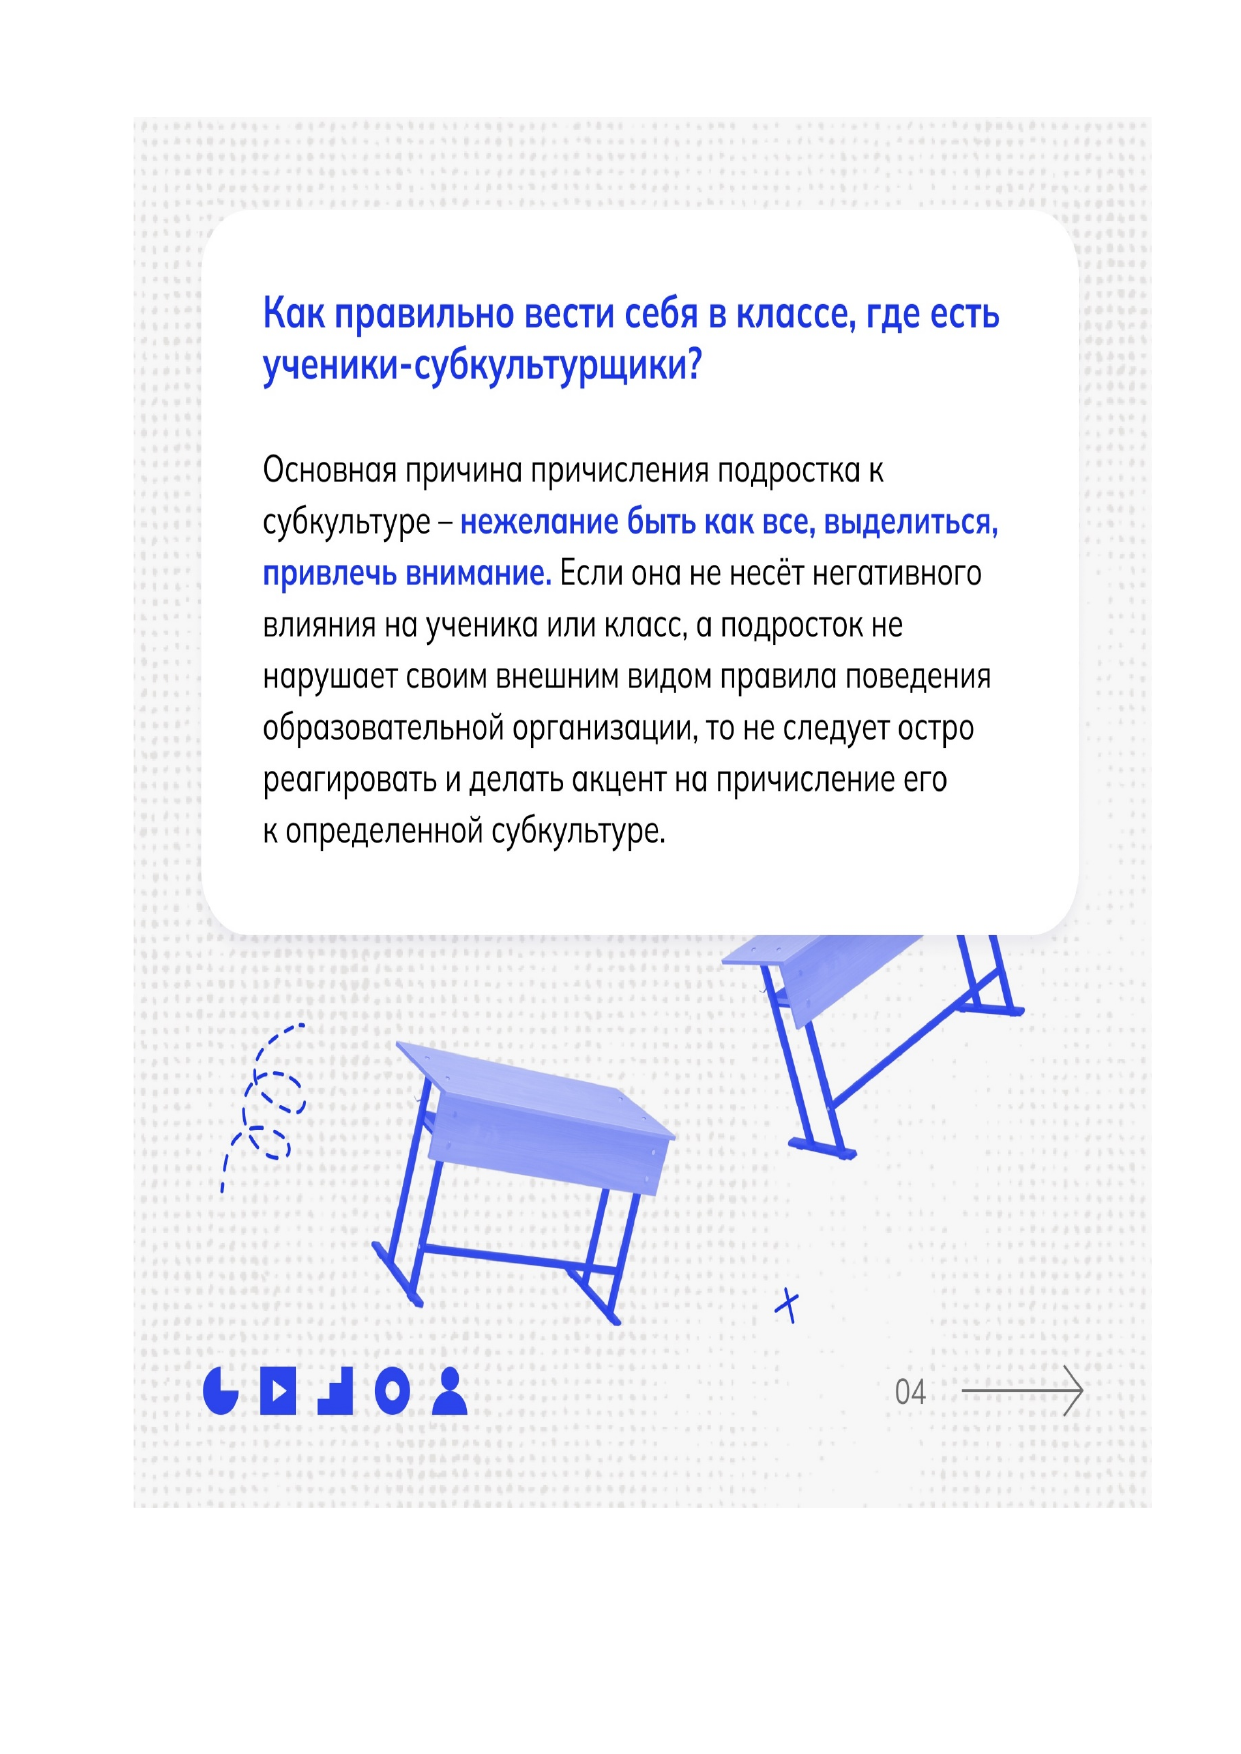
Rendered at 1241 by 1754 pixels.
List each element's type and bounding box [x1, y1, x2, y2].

picture [133, 117, 1152, 1508]
